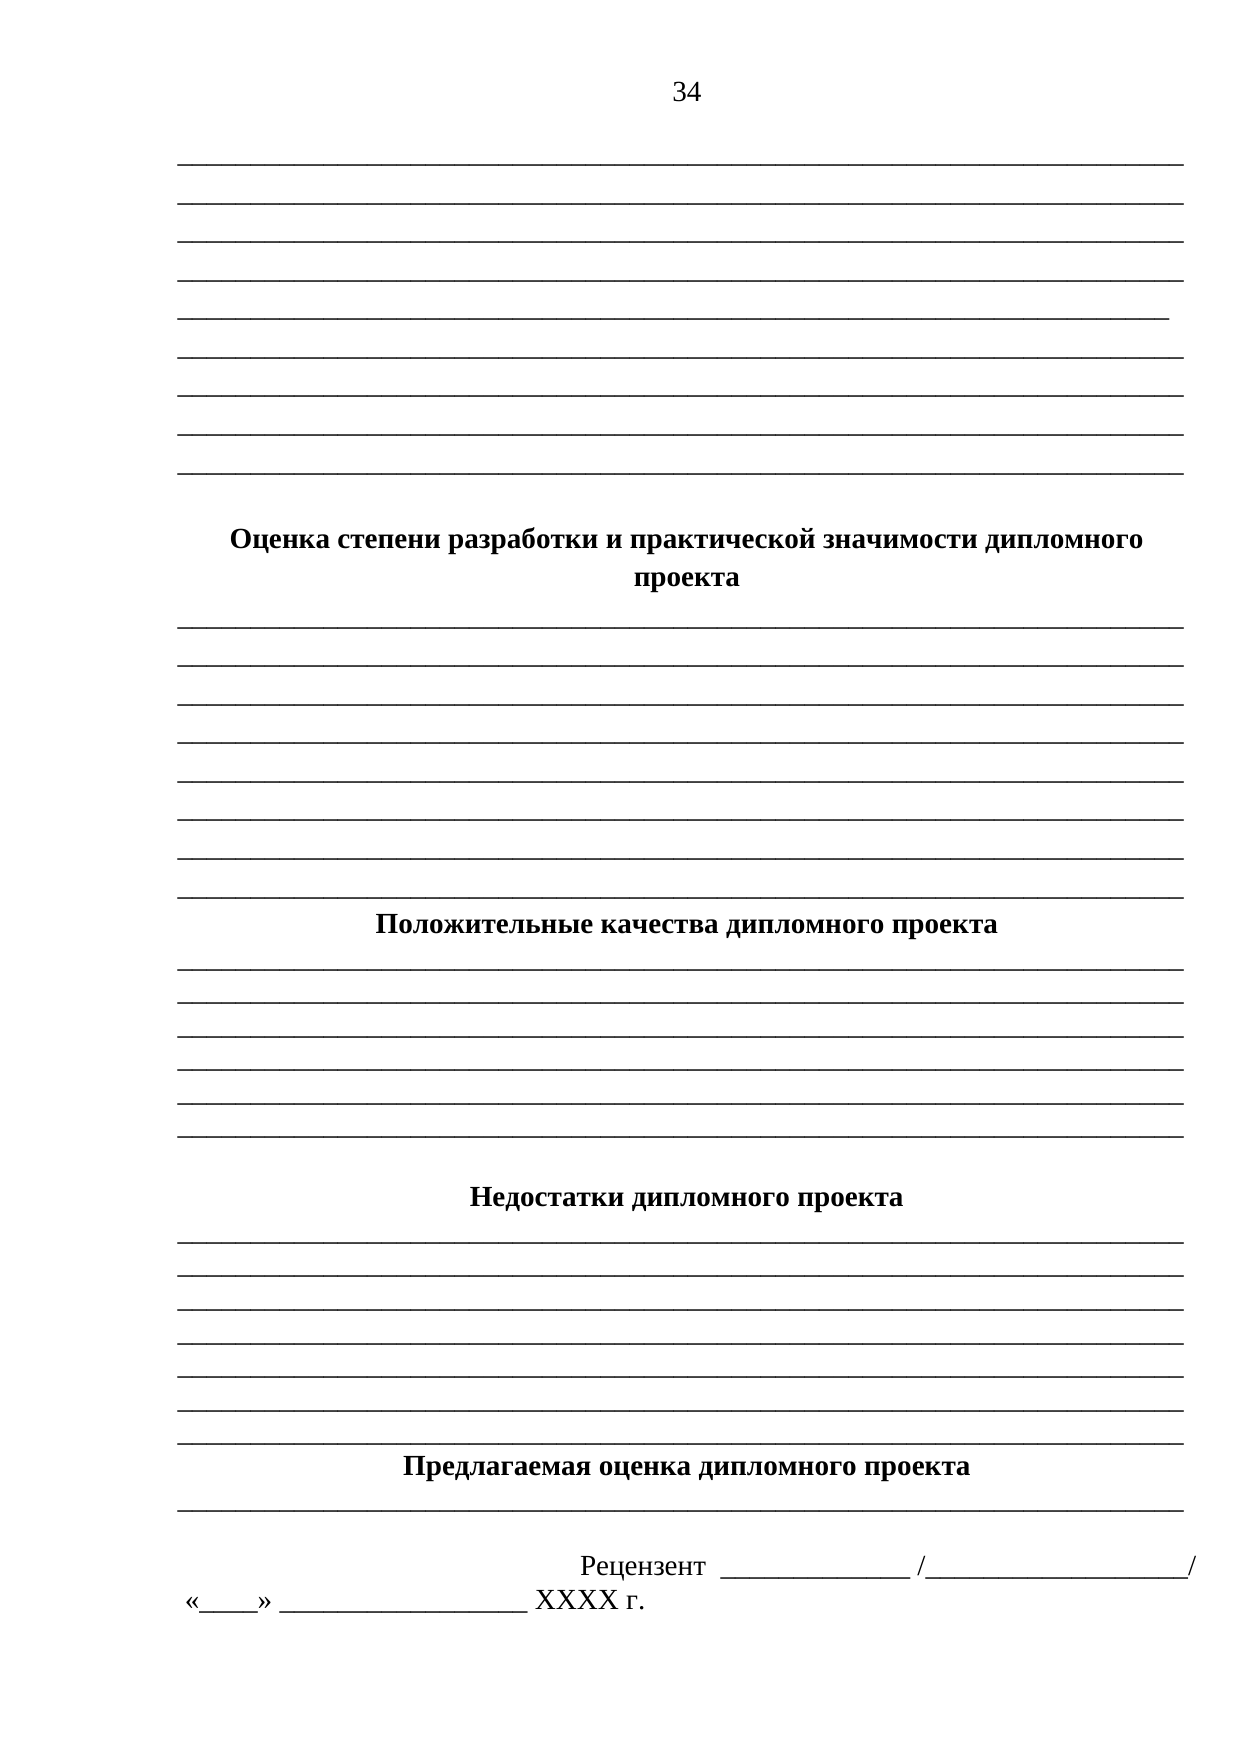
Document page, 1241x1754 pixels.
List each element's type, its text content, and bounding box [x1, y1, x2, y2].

text «____» _________________ ХХХХ г. [177, 1582, 1196, 1616]
text ____________________________________________________________________________________________________________________________________________________________________________________________________________________________________________________________________________________ [177, 328, 1196, 477]
text Предлагаемая оценка дипломного проекта [177, 1448, 1196, 1481]
text ___________________________________________________________________________________________________________________________________________________________________________________________________________________________________________________________________________________________________________________________________________________________________________________________________________________________________________________________________________________________________ [177, 1213, 1196, 1448]
text ______________________________________________________________________________________________________________________________________________________________________________________________________________________________________________________________________________________________________________________________________________________________________________________________________________________________ [177, 940, 1196, 1141]
text Недостатки дипломного проекта [177, 1179, 1196, 1213]
text Положительные качества дипломного проекта [177, 906, 1196, 940]
text ________________________________________________________________________________________________________________________________________________________________________________________________________________________________________________________________________________________________________________________________________________________________________________________________________________________________________________________________________________________________________________________________________________________________________ [177, 598, 1196, 901]
text Оценка степени разработки и практической значимости дипломного проекта [177, 521, 1196, 593]
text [177, 135, 1196, 323]
text Рецензент _____________ /__________________/ [177, 1548, 1196, 1582]
text _____________________________________________________________________ [177, 1481, 1196, 1515]
